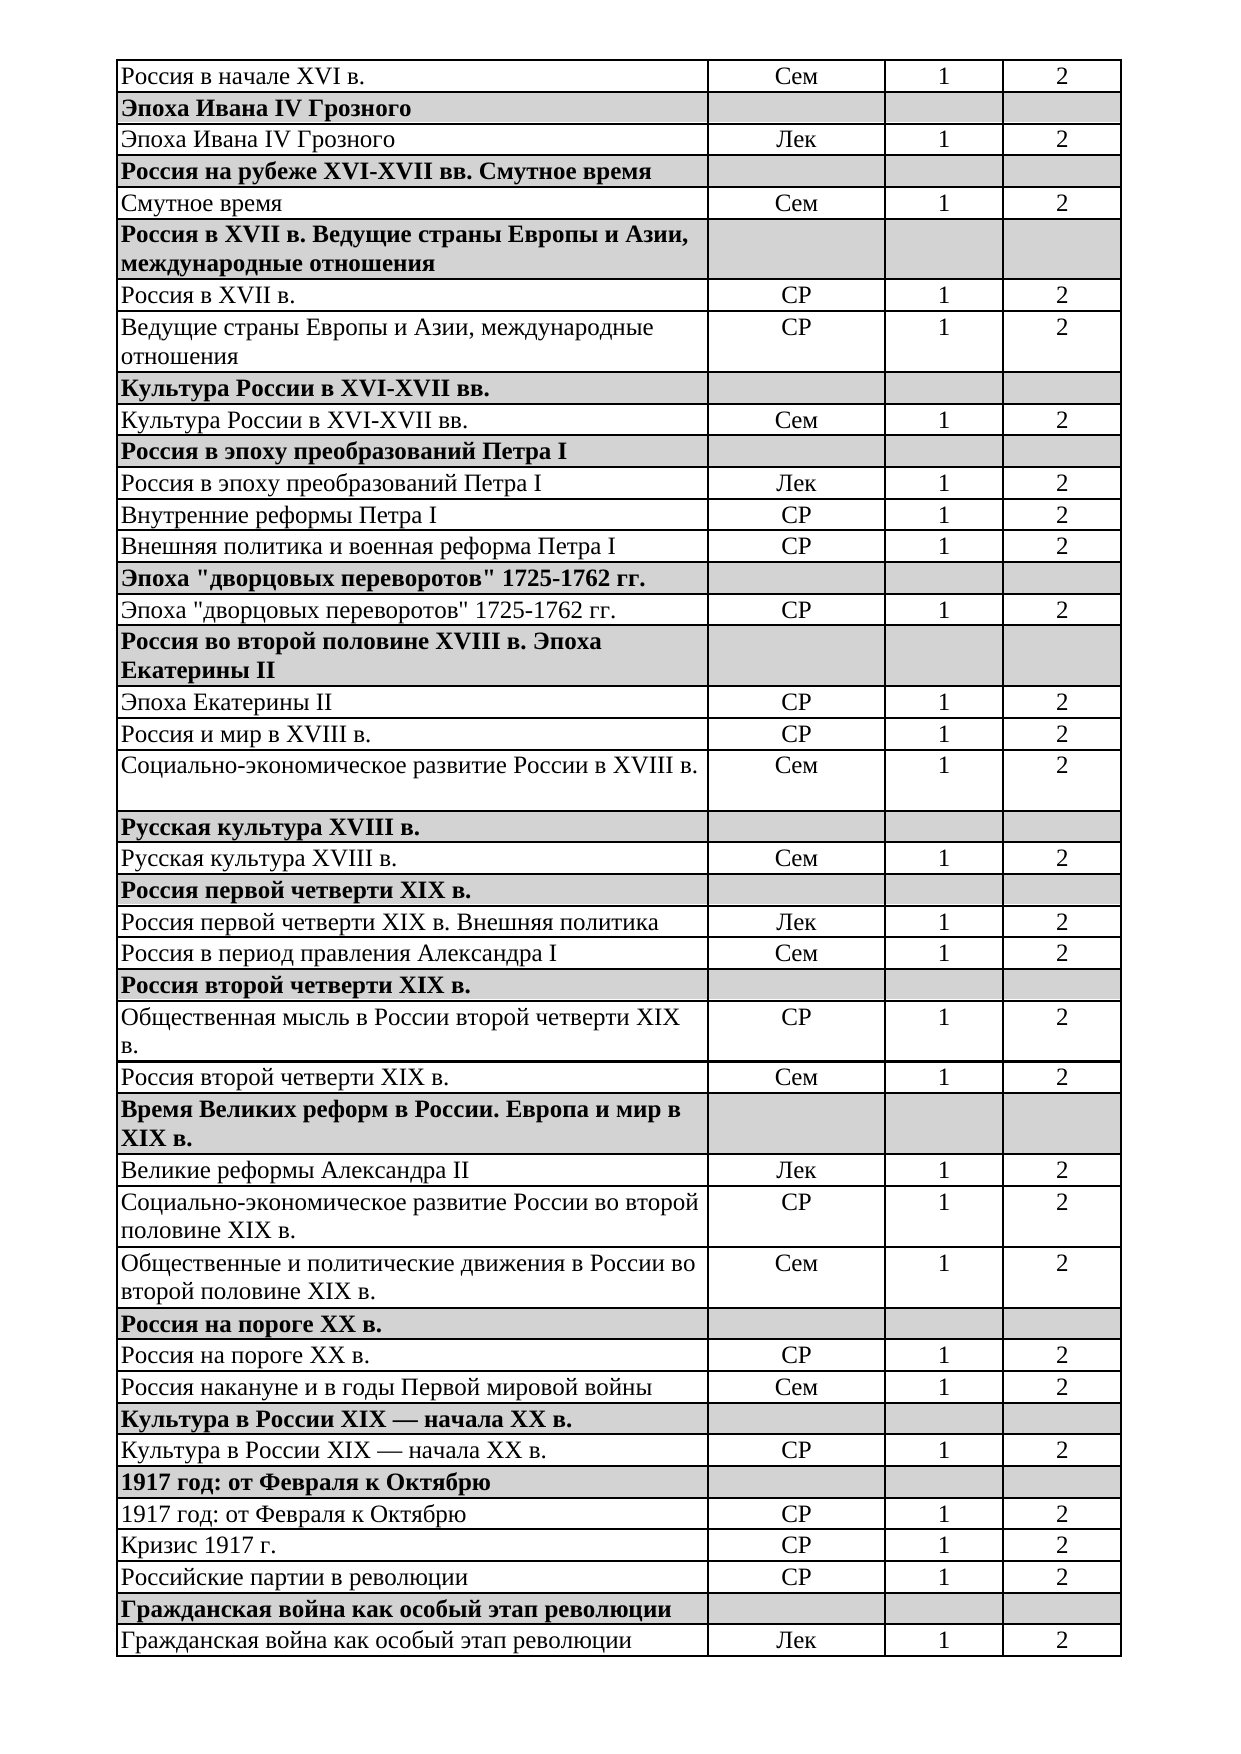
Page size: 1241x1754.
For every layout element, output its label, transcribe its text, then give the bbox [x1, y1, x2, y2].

table_cell Сем [709, 751, 884, 809]
table_cell 2 [1004, 1562, 1120, 1592]
table_cell [1004, 970, 1120, 999]
table_cell [886, 563, 1002, 593]
table_cell Русская культура XVIII в. [118, 843, 707, 873]
table_cell Сем [709, 1372, 884, 1402]
table_cell 1 [886, 1562, 1002, 1592]
table_cell 1 [886, 1499, 1002, 1528]
table_cell Ведущие страны Европы и Азии, международные отношения [118, 312, 707, 371]
table_cell [709, 970, 884, 999]
table_cell [1004, 1594, 1120, 1623]
table_cell 1 [886, 595, 1002, 624]
table_cell 2 [1004, 405, 1120, 434]
table_cell СР [709, 312, 884, 371]
table_cell 1 [886, 843, 1002, 873]
table_cell [1004, 373, 1120, 403]
table_cell Сем [709, 1063, 884, 1092]
table_cell 1 [886, 687, 1002, 717]
table_cell [1004, 436, 1120, 466]
table_cell 2 [1004, 125, 1120, 154]
table_cell 2 [1004, 500, 1120, 529]
table_cell Сем [709, 188, 884, 217]
table_cell СР [709, 687, 884, 717]
table_cell 1917 год: от Февраля к Октябрю [118, 1499, 707, 1528]
table_cell СР [709, 280, 884, 310]
table_cell Россия и мир в XVIII в. [118, 719, 707, 748]
table_cell Общественные и политические движения в России во второй половине XIX в. [118, 1248, 707, 1307]
table_cell [709, 812, 884, 841]
table_cell 1 [886, 500, 1002, 529]
table_cell [709, 93, 884, 122]
table_cell Россия на рубеже XVI-XVII вв. Смутное время [118, 156, 707, 186]
table_cell [886, 812, 1002, 841]
table_cell 2 [1004, 1187, 1120, 1246]
table_cell [709, 436, 884, 466]
table_cell 1 [886, 907, 1002, 936]
table_cell СР [709, 1499, 884, 1528]
table_cell 1 [886, 405, 1002, 434]
table_cell [886, 156, 1002, 186]
table_cell Россия во второй половине XVIII в. Эпоха Екатерины II [118, 626, 707, 685]
table_cell Россия в период правления Александра I [118, 938, 707, 968]
table_cell Лек [709, 1625, 884, 1655]
table_cell 2 [1004, 1155, 1120, 1185]
table_cell Время Великих реформ в России. Европа и мир в XIX в. [118, 1094, 707, 1153]
table_cell [886, 1094, 1002, 1153]
table_cell Сем [709, 843, 884, 873]
table_cell [1004, 1404, 1120, 1433]
table_cell Сем [709, 1248, 884, 1307]
table_cell 1 [886, 188, 1002, 217]
table_cell Внутренние реформы Петра I [118, 500, 707, 529]
table_cell Культура в России XIX — начала XX в. [118, 1435, 707, 1465]
table_cell 1 [886, 1372, 1002, 1402]
table_cell Сем [709, 938, 884, 968]
table_cell [886, 220, 1002, 278]
table_cell СР [709, 595, 884, 624]
table_cell 1 [886, 531, 1002, 561]
table_cell [886, 970, 1002, 999]
table_cell Россия второй четверти XIX в. [118, 1063, 707, 1092]
table_cell 2 [1004, 938, 1120, 968]
table_cell [886, 1594, 1002, 1623]
table_cell [1004, 875, 1120, 904]
table_cell СР [709, 1340, 884, 1370]
table_cell Культура в России XIX — начала XX в. [118, 1404, 707, 1433]
table_cell Великие реформы Александра II [118, 1155, 707, 1185]
table_cell [1004, 812, 1120, 841]
table_cell [709, 1309, 884, 1338]
table_cell 1 [886, 1248, 1002, 1307]
table_cell 2 [1004, 188, 1120, 217]
table_cell [709, 1594, 884, 1623]
table_cell [709, 373, 884, 403]
table_cell 2 [1004, 531, 1120, 561]
table_cell 1 [886, 312, 1002, 371]
table_header Сем [709, 61, 884, 91]
table_cell 1 [886, 1435, 1002, 1465]
table_cell 1 [886, 1002, 1002, 1060]
table_cell [886, 436, 1002, 466]
table_cell 2 [1004, 595, 1120, 624]
table_cell 1917 год: от Февраля к Октябрю [118, 1467, 707, 1497]
table_cell Эпоха "дворцовых переворотов" 1725-1762 гг. [118, 595, 707, 624]
table_cell 1 [886, 1340, 1002, 1370]
table_cell Россия второй четверти XIX в. [118, 970, 707, 999]
table_header 1 [886, 61, 1002, 91]
table_cell 2 [1004, 1499, 1120, 1528]
table_cell СР [709, 1562, 884, 1592]
table_cell 2 [1004, 280, 1120, 310]
table_cell Общественная мысль в России второй четверти XIX в. [118, 1002, 707, 1060]
table_cell [1004, 1094, 1120, 1153]
table_cell СР [709, 531, 884, 561]
table_cell 2 [1004, 1248, 1120, 1307]
table_cell [886, 1404, 1002, 1433]
table_cell 1 [886, 1063, 1002, 1092]
table_cell 1 [886, 468, 1002, 498]
table_cell Россия на пороге XX в. [118, 1340, 707, 1370]
table_cell [709, 156, 884, 186]
table_cell 2 [1004, 1625, 1120, 1655]
table_cell СР [709, 1435, 884, 1465]
table_cell Эпоха Екатерины II [118, 687, 707, 717]
table_cell Лек [709, 468, 884, 498]
table_cell Эпоха Ивана IV Грозного [118, 125, 707, 154]
table_cell СР [709, 1187, 884, 1246]
table_cell 2 [1004, 468, 1120, 498]
table_cell [886, 373, 1002, 403]
table_cell [886, 93, 1002, 122]
table_cell Россия на пороге XX в. [118, 1309, 707, 1338]
table_cell [709, 1094, 884, 1153]
table_cell [886, 1467, 1002, 1497]
table_cell 1 [886, 125, 1002, 154]
table_cell СР [709, 1002, 884, 1060]
table_cell [1004, 220, 1120, 278]
table_cell [709, 563, 884, 593]
table_cell 2 [1004, 1002, 1120, 1060]
table_cell Смутное время [118, 188, 707, 217]
table_cell Культура России в XVI-XVII вв. [118, 405, 707, 434]
table_cell 2 [1004, 1372, 1120, 1402]
table_cell Кризис 1917 г. [118, 1530, 707, 1560]
table_cell [1004, 156, 1120, 186]
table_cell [118, 1594, 707, 1623]
table_cell [1004, 626, 1120, 685]
table_cell 2 [1004, 312, 1120, 371]
table_cell Лек [709, 907, 884, 936]
table_cell 2 [1004, 843, 1120, 873]
table_cell СР [709, 500, 884, 529]
table_cell Эпоха "дворцовых переворотов" 1725-1762 гг. [118, 563, 707, 593]
table_cell [709, 1467, 884, 1497]
table_cell СР [709, 719, 884, 748]
table_cell [1004, 1309, 1120, 1338]
table_cell 2 [1004, 1435, 1120, 1465]
table_cell 1 [886, 751, 1002, 809]
table_cell 1 [886, 1530, 1002, 1560]
table_cell 1 [886, 1625, 1002, 1655]
table_cell [709, 875, 884, 904]
table_cell [1004, 93, 1120, 122]
table_cell Лек [709, 125, 884, 154]
table_cell 2 [1004, 907, 1120, 936]
table_cell Русская культура XVIII в. [118, 812, 707, 841]
table_cell 2 [1004, 719, 1120, 748]
table_cell 2 [1004, 1530, 1120, 1560]
table_cell 2 [1004, 1340, 1120, 1370]
table_cell Россия первой четверти XIX в. Внешняя политика [118, 907, 707, 936]
table_cell [886, 1309, 1002, 1338]
table_cell 1 [886, 1187, 1002, 1246]
table_cell Культура России в XVI-XVII вв. [118, 373, 707, 403]
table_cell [118, 1625, 707, 1655]
table_cell 1 [886, 1155, 1002, 1185]
table_cell Россия в эпоху преобразований Петра I [118, 436, 707, 466]
table_cell 2 [1004, 751, 1120, 809]
table_cell Россия накануне и в годы Первой мировой войны [118, 1372, 707, 1402]
table_cell Сем [709, 405, 884, 434]
table_cell Россия в XVII в. Ведущие страны Европы и Азии, международные отношения [118, 220, 707, 278]
table_cell 2 [1004, 687, 1120, 717]
table_cell Россия в эпоху преобразований Петра I [118, 468, 707, 498]
table_cell Социально-экономическое развитие России во второй половине XIX в. [118, 1187, 707, 1246]
table_cell Лек [709, 1155, 884, 1185]
table_cell 1 [886, 719, 1002, 748]
table_cell [709, 626, 884, 685]
table_cell Эпоха Ивана IV Грозного [118, 93, 707, 122]
table_cell 1 [886, 280, 1002, 310]
table_cell Россия в XVII в. [118, 280, 707, 310]
table_cell [709, 1404, 884, 1433]
table_cell Социально-экономическое развитие России в XVIII в. [118, 751, 707, 809]
table_cell Внешняя политика и военная реформа Петра I [118, 531, 707, 561]
table_header Россия в начале XVI в. [118, 61, 707, 91]
table_cell [1004, 1467, 1120, 1497]
table_cell [886, 875, 1002, 904]
table_cell Россия первой четверти XIX в. [118, 875, 707, 904]
table_cell 2 [1004, 1063, 1120, 1092]
table_cell [886, 626, 1002, 685]
table_cell СР [709, 1530, 884, 1560]
table_header 2 [1004, 61, 1120, 91]
table_cell [709, 220, 884, 278]
table_cell Российские партии в революции [118, 1562, 707, 1592]
table_cell [1004, 563, 1120, 593]
table_cell 1 [886, 938, 1002, 968]
